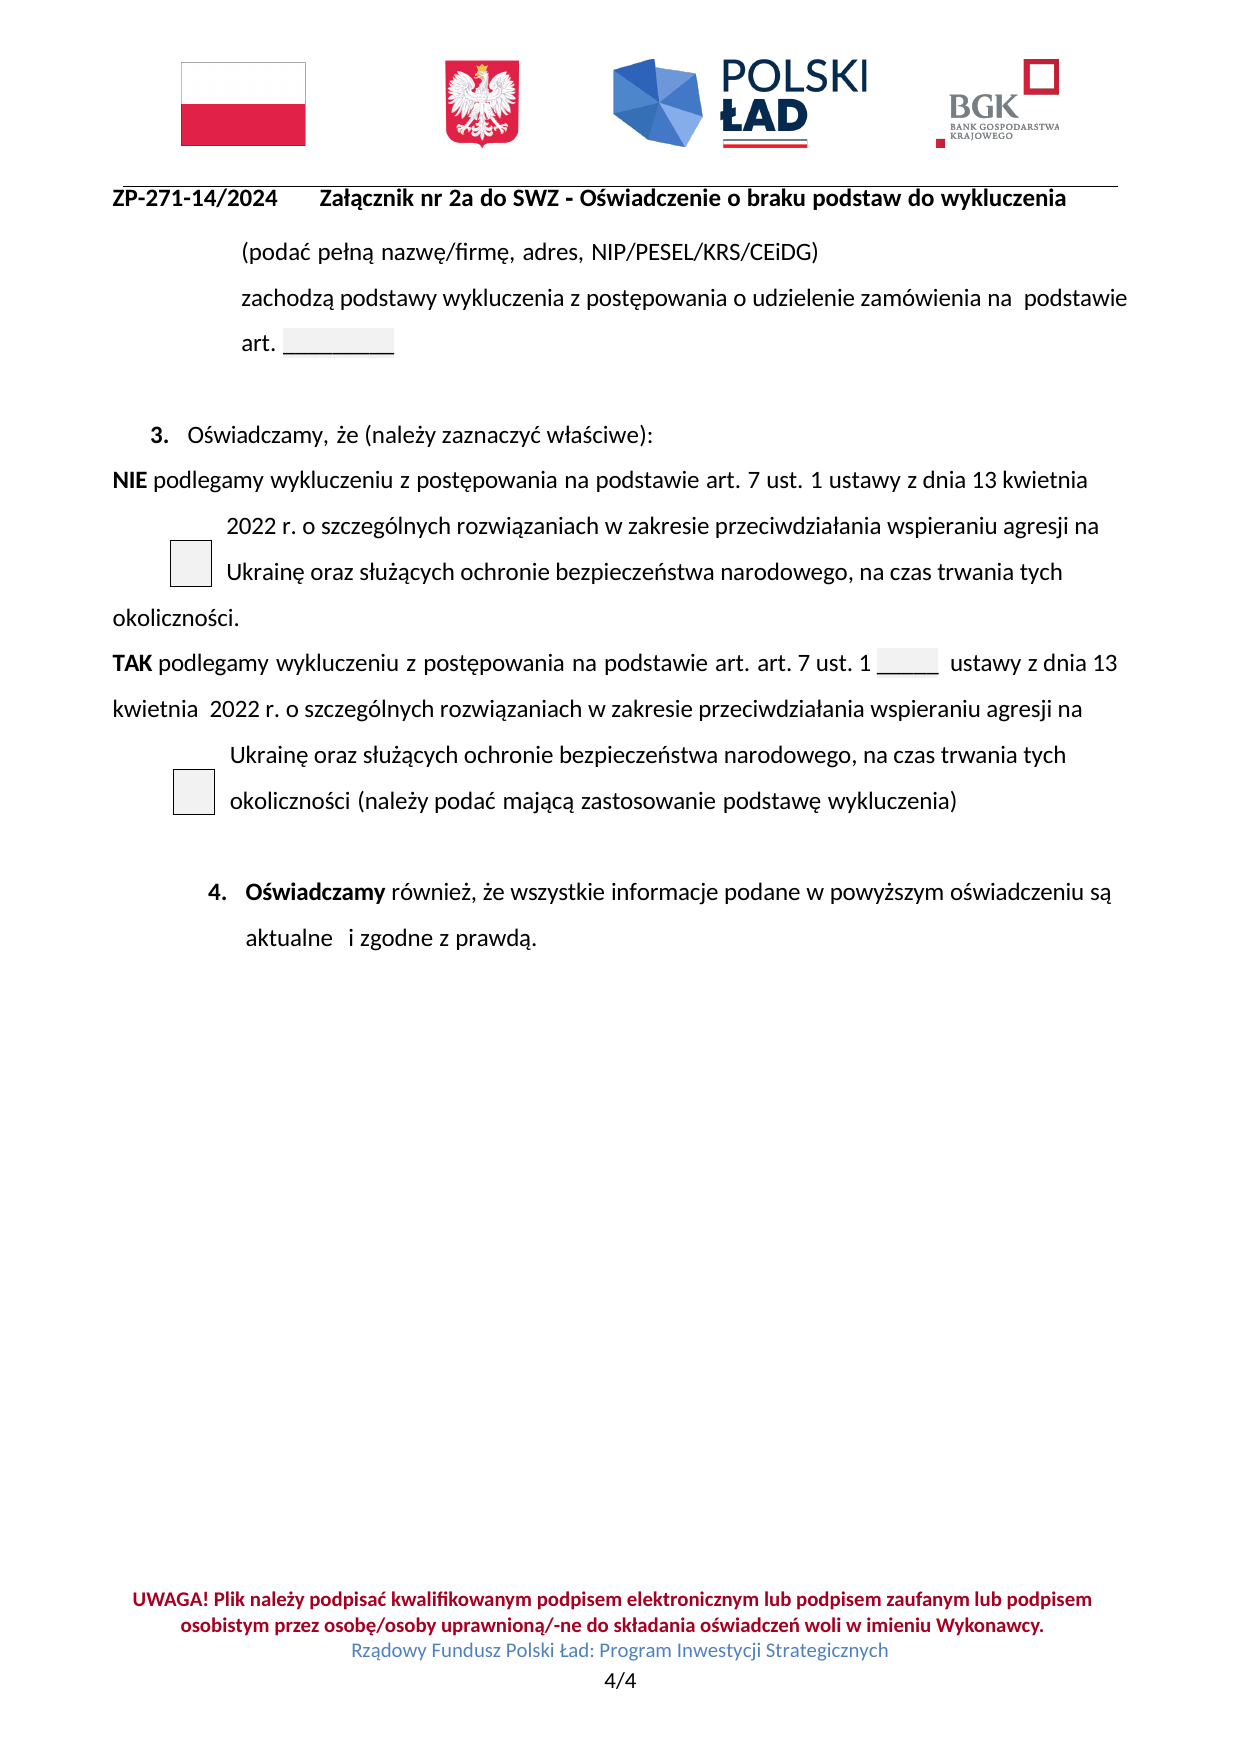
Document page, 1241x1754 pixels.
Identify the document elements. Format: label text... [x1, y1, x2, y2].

text (podać pełną nazwę/firmę, adres, NIP/PESEL/KRS/CEiDG) [241, 236, 1128, 267]
picture [936, 59, 1059, 148]
text TAK podlegamy wykluczeniu z postępowania na podstawie art. art. 7 ust. 1 _____ ustawy z dnia 13 kwietnia 2022 r. o szczególnych rozwiązaniach w zakresie przeciwdziałania wspieraniu agresji na Ukrainę oraz służących ochronie bezpieczeństwa narodowego, na czas trwania tych okoliczności (należy podać mającą zastosowanie podstawę wykluczenia) [112, 648, 1128, 815]
table_header [174, 770, 214, 814]
list Oświadczamy, że (należy zaznaczyć właściwe): [150, 419, 1128, 449]
text zachodzą podstawy wykluczenia z postępowania o udzielenie zamówienia na podstawie art. _________ [241, 282, 1128, 358]
picture [444, 59, 520, 149]
table_header [171, 541, 211, 586]
text NIE podlegamy wykluczeniu z postępowania na podstawie art. 7 ust. 1 ustawy z dnia 13 kwietnia 2022 r. o szczególnych rozwiązaniach w zakresie przeciwdziałania wspieraniu agresji na Ukrainę oraz służących ochronie bezpieczeństwa narodowego, na czas trwania tych okoliczności. [112, 465, 1128, 632]
list Oświadczamy również, że wszystkie informacje podane w powyższym oświadczeniu są aktualne i zgodne z prawdą. [208, 876, 1128, 952]
picture [177, 59, 309, 149]
picture [613, 59, 867, 148]
